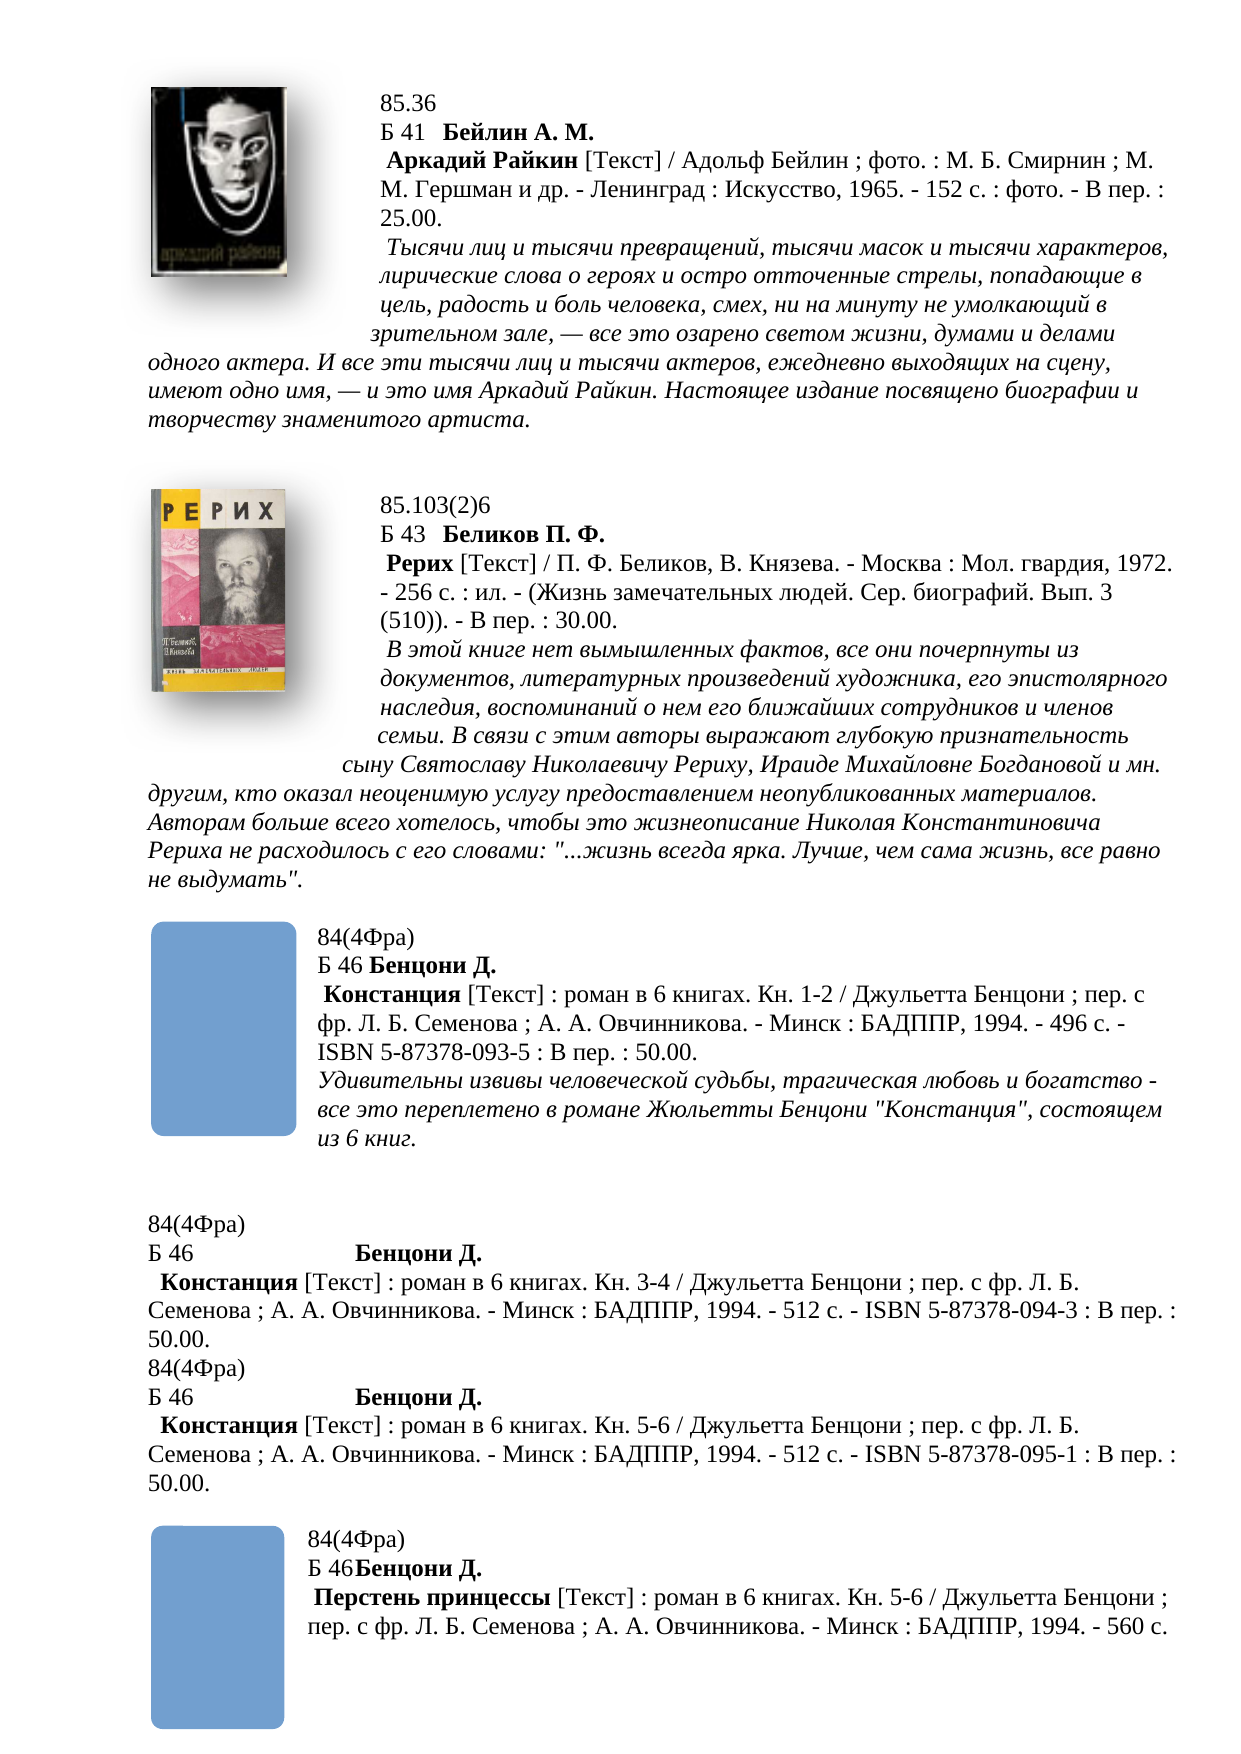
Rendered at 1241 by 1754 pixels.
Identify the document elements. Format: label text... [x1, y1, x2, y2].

text 84(4Фра) Б 46 Бенцони Д. Констанция [Текст] : роман в 6 книгах. Кн. 5-6 / Джульетта Бенцони ; пер. с фр. Л. Б. Семенова ; А. А. Овчинникова. - Минск : БАДППР, 1994. - 512 с. - ISBN 5-87378-095-1 : В пер. : 50.00. [148, 1353, 1181, 1524]
text 84(4Фра) Б 46 Бенцони Д. Констанция [Текст] : роман в 6 книгах. Кн. 1-2 / Джульетта Бенцони ; пер. с фр. Л. Б. Семенова ; А. А. Овчинникова. - Минск : БАДППР, 1994. - 496 с. - ISBN 5-87378-093-5 : В пер. : 50.00. Удивительны извивы человеческой судьбы, трагическая любовь и богатство - все это переплетено в романе Жюльетты Бенцони "Констанция", состоящем из 6 книг. [148, 922, 1181, 1152]
text 85.36 Б 41 Бейлин А. М. Аркадий Райкин [Текст] / Адольф Бейлин ; фото. : М. Б. Смирнин ; М. М. Гершман и др. - Ленинград : Искусство, 1965. - 152 с. : фото. - В пер. : 25.00. Тысячи лиц и тысячи превращений, тысячи масок и тысячи характеров, лирические слова о героях и остро отточенные стрелы, попадающие в цель, радость и боль человека, смех, ни на минуту не умолкающий в зрительном зале, — все это озарено светом жизни, думами и делами одного актера. И все эти тысячи лиц и тысячи актеров, ежедневно выходящих на сцену, имеют одно имя, — и это имя Аркадий Райкин. Настоящее издание посвящено биографии и творчеству знаменитого артиста. [148, 88, 1181, 433]
text 84(4Фра) Б 46 Бенцони Д. Констанция [Текст] : роман в 6 книгах. Кн. 3-4 / Джульетта Бенцони ; пер. с фр. Л. Б. Семенова ; А. А. Овчинникова. - Минск : БАДППР, 1994. - 512 с. - ISBN 5-87378-094-3 : В пер. : 50.00. [148, 1209, 1181, 1353]
text 85.103(2)6 Б 43 Беликов П. Ф. Рерих [Текст] / П. Ф. Беликов, В. Князева. - Москва : Мол. гвардия, 1972. - 256 с. : ил. - (Жизнь замечательных людей. Сер. биографий. Вып. 3 (510)). - В пер. : 30.00. В этой книге нет вымышленных фактов, все они почерпнуты из документов, литературных произведений художника, его эпистолярного наследия, воспоминаний о нем его ближайших сотрудников и членов семьи. В связи с этим авторы выражают глубокую признательность сыну Святославу Николаевичу Рериху, Ираиде Михайловне Богдановой и мн. другим, кто оказал неоценимую услугу предоставлением неопубликованных материалов. Авторам больше всего хотелось, чтобы это жизнеописание Николая Константиновича Рериха не расходилось с его словами: "...жизнь всегда ярка. Лучше, чем сама жизнь, все равно не выдумать". [148, 490, 1181, 893]
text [148, 1524, 1181, 1639]
picture [151, 489, 286, 692]
picture [151, 87, 287, 277]
